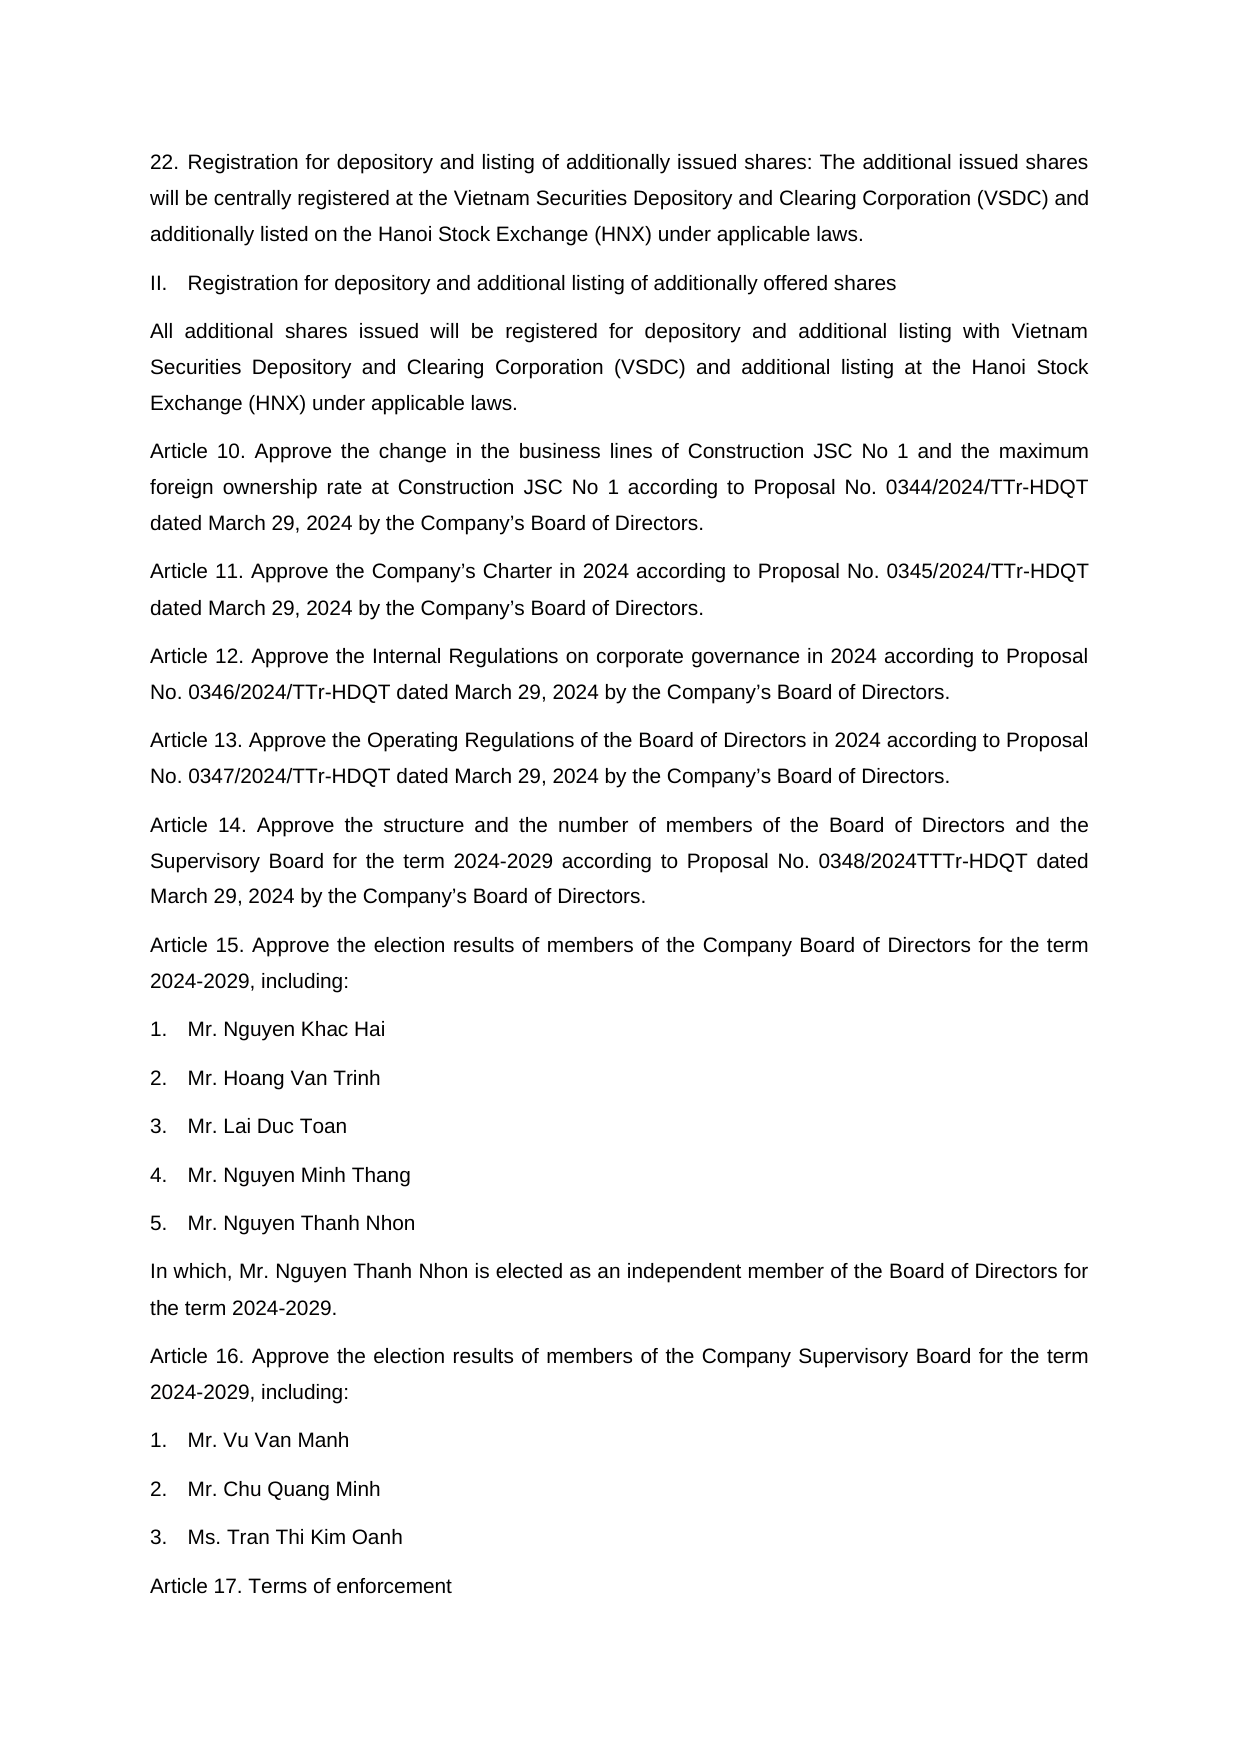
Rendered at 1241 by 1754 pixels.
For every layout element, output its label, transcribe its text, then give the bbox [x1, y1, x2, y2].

list Mr. Nguyen Khac Hai [150, 1017, 1090, 1041]
list Mr. Vu Van Manh [150, 1428, 1090, 1452]
list Registration for depository and additional listing of additionally offered shares [150, 270, 1090, 294]
text In which, Mr. Nguyen Thanh Nhon is elected as an independent member of the Board of Directors for the term 2024-2029. [150, 1259, 1090, 1319]
list Mr. Chu Quang Minh [150, 1477, 1090, 1501]
text ‎‎Article 10. Approve the change in the business lines of Construction JSC No 1 and the maximum foreign ownership rate at Construction JSC No 1 according to Proposal No. 0344/2024/TTr-HDQT dated March 29, 2024 by the Company’s Board of Directors. [150, 439, 1090, 535]
list Mr. Hoang Van Trinh [150, 1066, 1090, 1089]
text ‎‎Article 16. Approve the election results of members of the Company Supervisory Board for the term 2024-2029, including: [150, 1344, 1090, 1404]
list Ms. Tran Thi Kim Oanh [150, 1525, 1090, 1549]
list Mr. Lai Duc Toan [150, 1114, 1090, 1138]
text ‎‎Article 13. Approve the Operating Regulations of the Board of Directors in 2024 according to Proposal No. 0347/2024/TTr-HDQT dated March 29, 2024 by the Company’s Board of Directors. [150, 728, 1090, 788]
text ‎‎Article 12. Approve the Internal Regulations on corporate governance in 2024 according to Proposal No. 0346/2024/TTr-HDQT dated March 29, 2024 by the Company’s Board of Directors. [150, 644, 1090, 704]
text All additional shares issued will be registered for depository and additional listing with Vietnam Securities Depository and Clearing Corporation (VSDC) and additional listing at the Hanoi Stock Exchange (HNX) under applicable laws. [150, 319, 1090, 414]
text ‎‎Article 17. Terms of enforcement [150, 1573, 1090, 1597]
text ‎‎Article 14. Approve the structure and the number of members of the Board of Directors and the Supervisory Board for the term 2024-2029 according to Proposal No. 0348/2024TTTr-HDQT dated March 29, 2024 by the Company’s Board of Directors. [150, 812, 1090, 908]
list Mr. Nguyen Minh Thang [150, 1162, 1090, 1186]
text ‎‎Article 11. Approve the Company’s Charter in 2024 according to Proposal No. 0345/2024/TTr-HDQT dated March 29, 2024 by the Company’s Board of Directors. [150, 559, 1090, 619]
list Mr. Nguyen Thanh Nhon [150, 1211, 1090, 1235]
text ‎‎Article 15. Approve the election results of members of the Company Board of Directors for the term 2024-2029, including: [150, 933, 1090, 993]
list Registration for depository and listing of additionally issued shares: The additional issued shares will be centrally registered at the Vietnam Securities Depository and Clearing Corporation (VSDC) and additionally listed on the Hanoi Stock Exchange (HNX) under applicable laws. [150, 150, 1090, 246]
